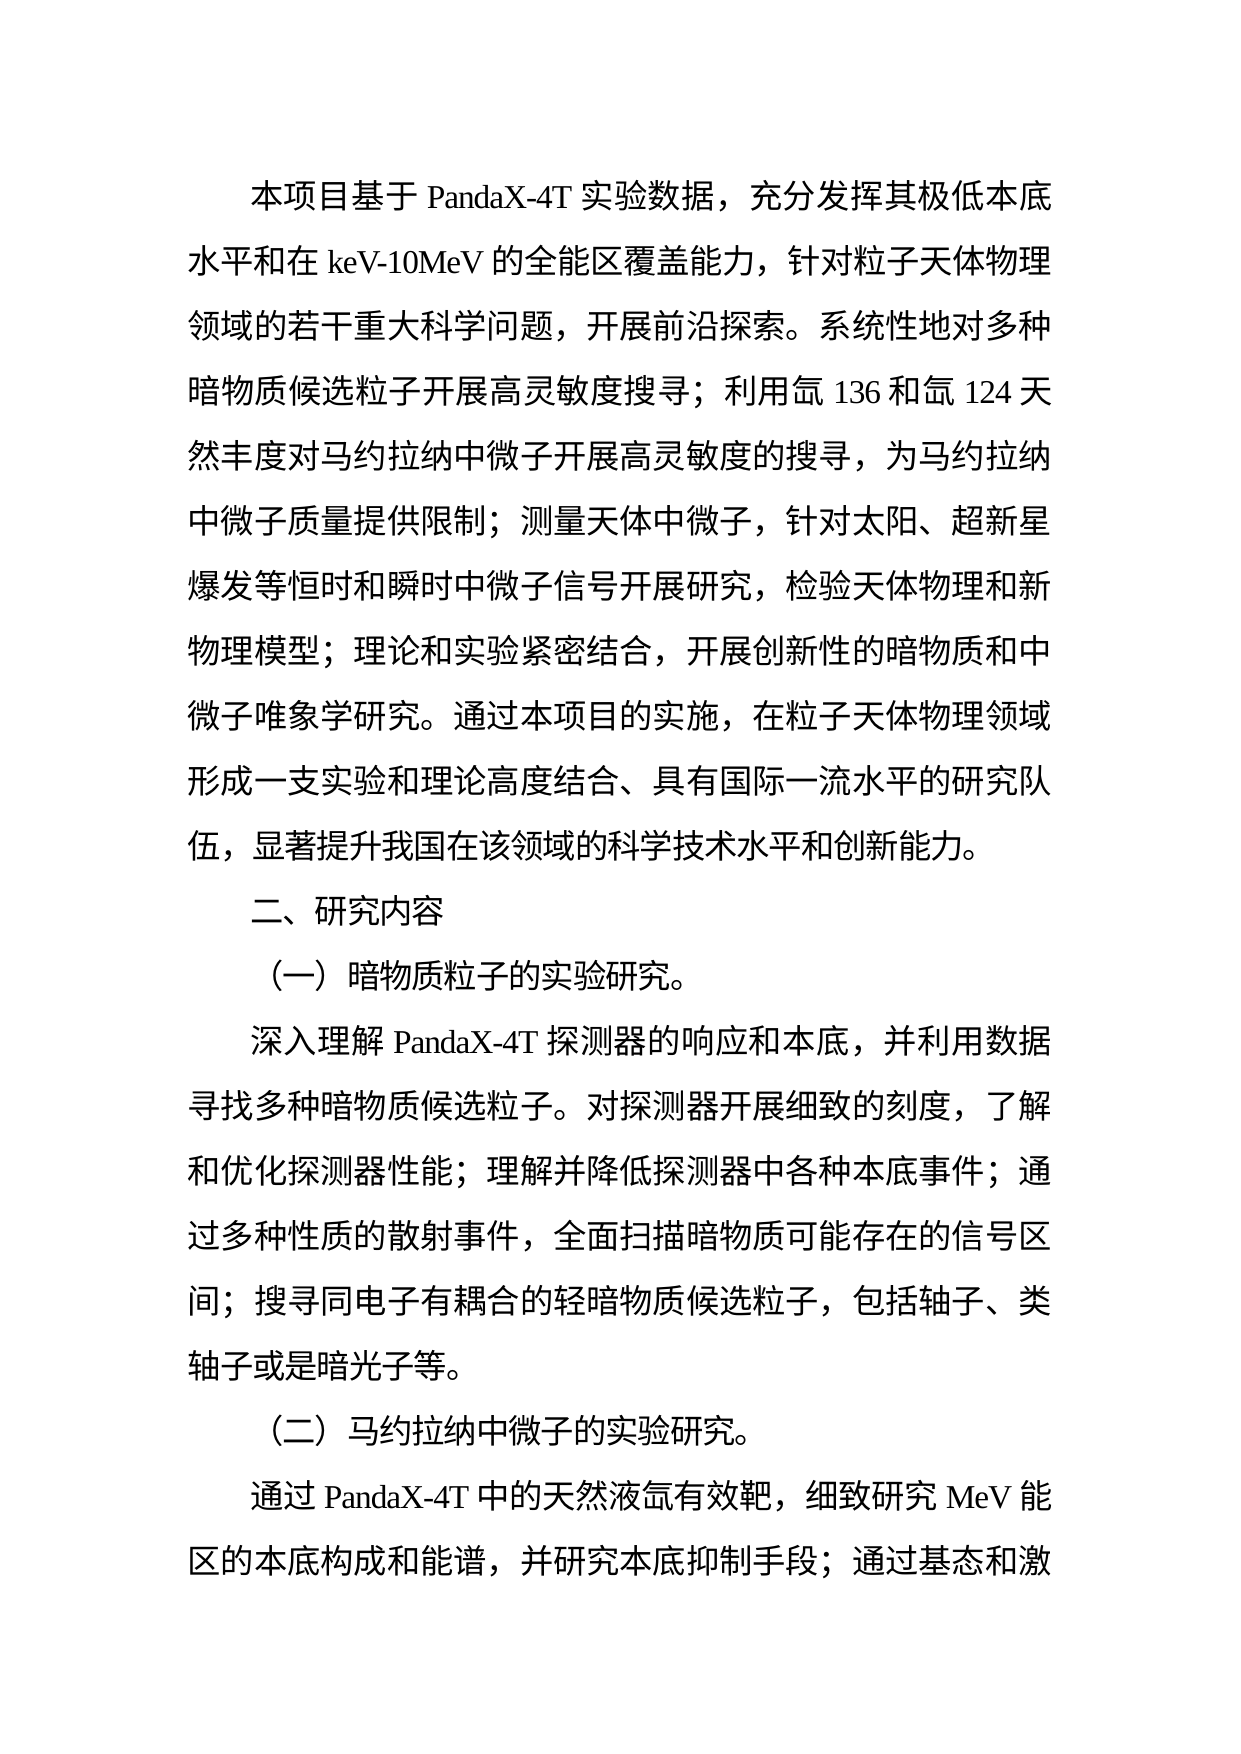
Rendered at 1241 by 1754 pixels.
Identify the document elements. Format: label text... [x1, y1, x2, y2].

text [187, 1462, 1053, 1592]
text 本项目基于PandaX-4T实验数据，充分发挥其极低本底水平和在keV-10MeV的全能区覆盖能力，针对粒子天体物理领域的若干重大科学问题，开展前沿探索。系统性地对多种暗物质候选粒子开展高灵敏度搜寻；利用氙136和氙124天然丰度对马约拉纳中微子开展高灵敏度的搜寻，为马约拉纳中微子质量提供限制；测量天体中微子，针对太阳、超新星爆发等恒时和瞬时中微子信号开展研究，检验天体物理和新物理模型；理论和实验紧密结合，开展创新性的暗物质和中微子唯象学研究。通过本项目的实施，在粒子天体物理领域形成一支实验和理论高度结合、具有国际一流水平的研究队伍，显著提升我国在该领域的科学技术水平和创新能力。 [187, 162, 1053, 877]
text （二）马约拉纳中微子的实验研究。 [187, 1397, 1053, 1462]
text 二、研究内容 [187, 877, 1053, 942]
text （一）暗物质粒子的实验研究。 [187, 942, 1053, 1007]
text 深入理解PandaX-4T探测器的响应和本底，并利用数据寻找多种暗物质候选粒子。对探测器开展细致的刻度，了解和优化探测器性能；理解并降低探测器中各种本底事件；通过多种性质的散射事件，全面扫描暗物质可能存在的信号区间；搜寻同电子有耦合的轻暗物质候选粒子，包括轴子、类轴子或是暗光子等。 [187, 1007, 1053, 1397]
